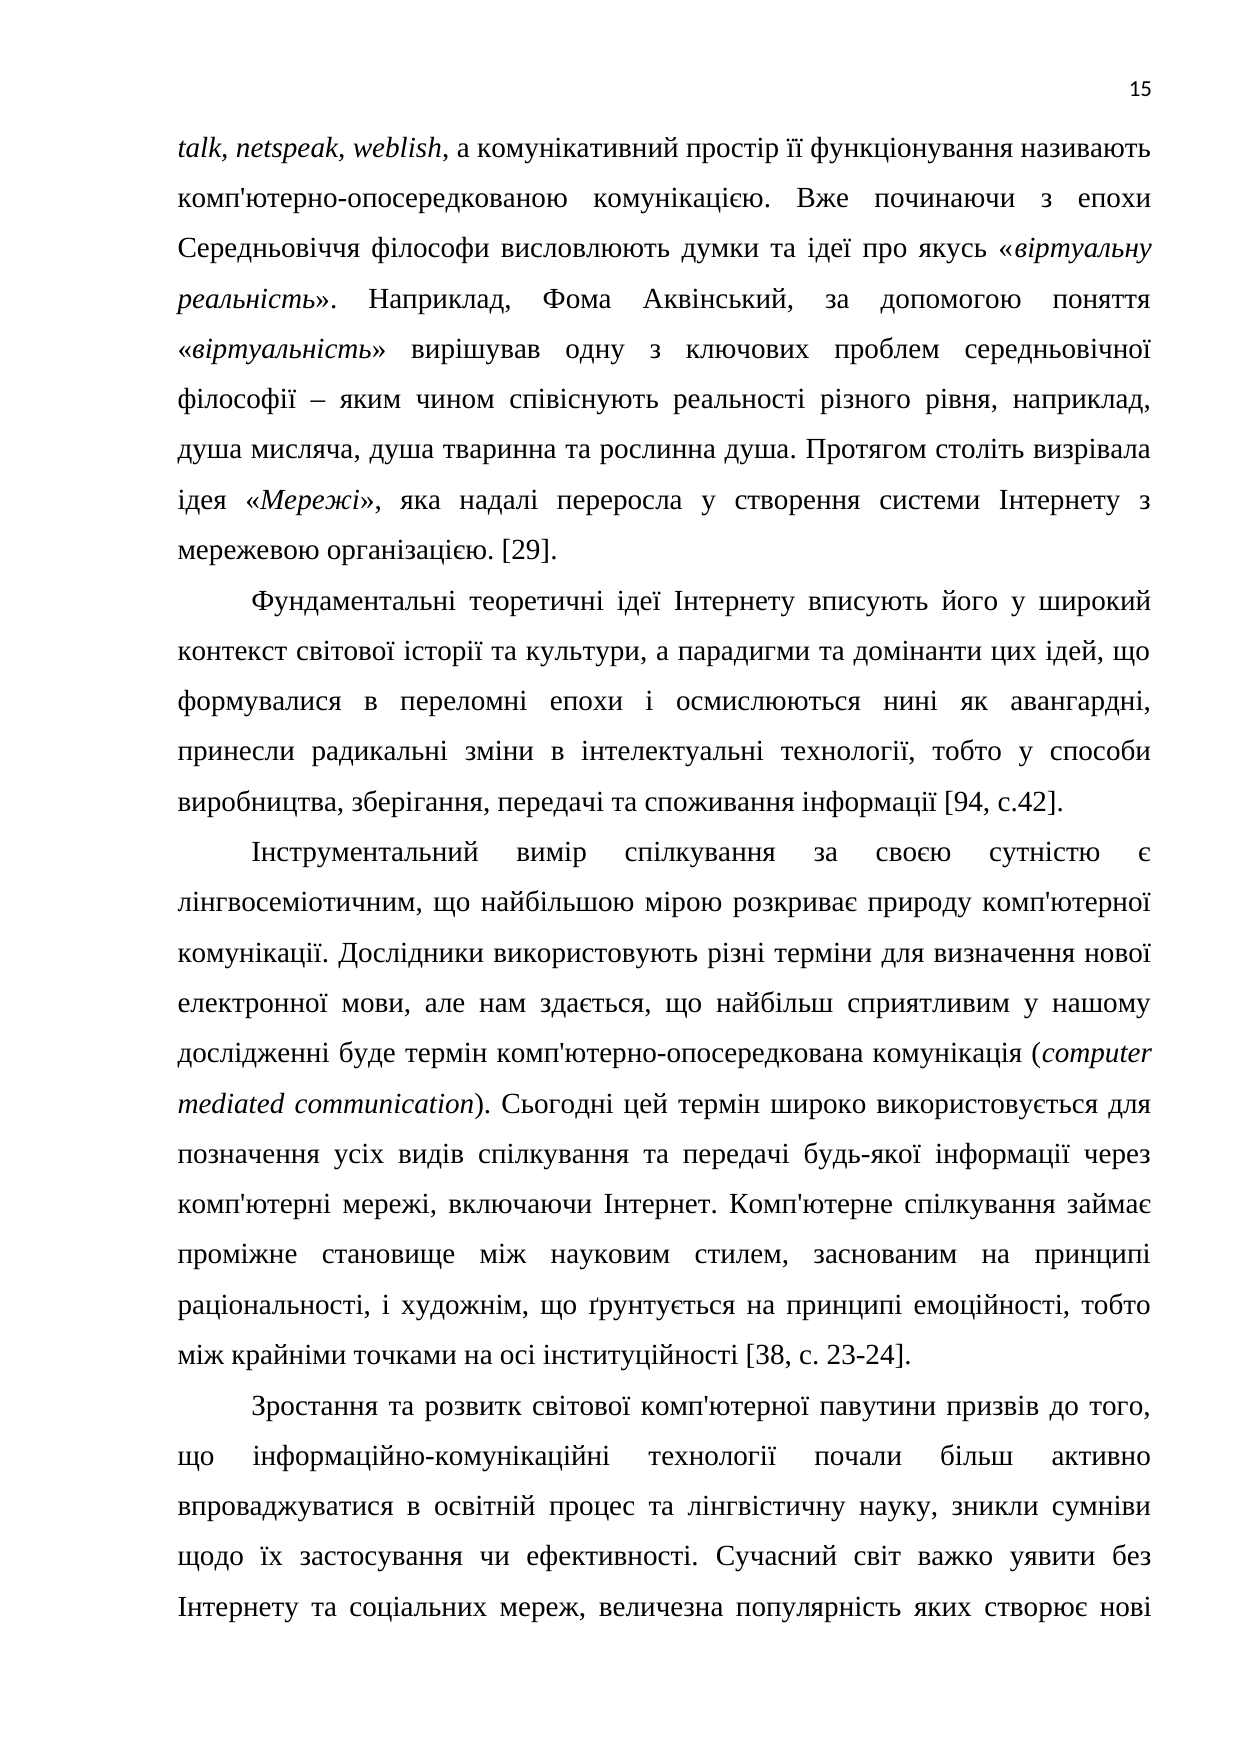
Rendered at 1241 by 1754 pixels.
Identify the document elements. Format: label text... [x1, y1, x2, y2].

text Інструментальний вимір спілкування за своєю сутністю є лінгвосеміотичним, що найбільшою мірою розкриває природу комп'ютерної комунікації. Дослідники використовують різні терміни для визначення нової електронної мови, але нам здається, що найбільш сприятливим у нашому дослідженні буде термін комп'ютерно-опосередкована комунікація (computer mediated communication). Сьогодні цей термін широко використовується для позначення усіх видів спілкування та передачі будь-якої інформації через комп'ютерні мережі, включаючи Інтернет. Комп'ютерне спілкування займає проміжне становище між науковим стилем, заснованим на принципі раціональності, і художнім, що ґрунтується на принципі емоційності, тобто між крайніми точками на осі інституційності [38, с. 23-24]. [177, 834, 1152, 1371]
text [177, 130, 1152, 566]
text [177, 1388, 1152, 1622]
text Фундаментальні теоретичні ідеї Інтернету вписують його у широкий контекст світової історії та культури, а парадигми та домінанти цих ідей, що формувалися в переломні епохи і осмислюються нині як авангардні, принесли радикальні зміни в інтелектуальні технології, тобто у способи виробництва, зберігання, передачі та споживання інформації [94, с.42]. [177, 583, 1152, 817]
